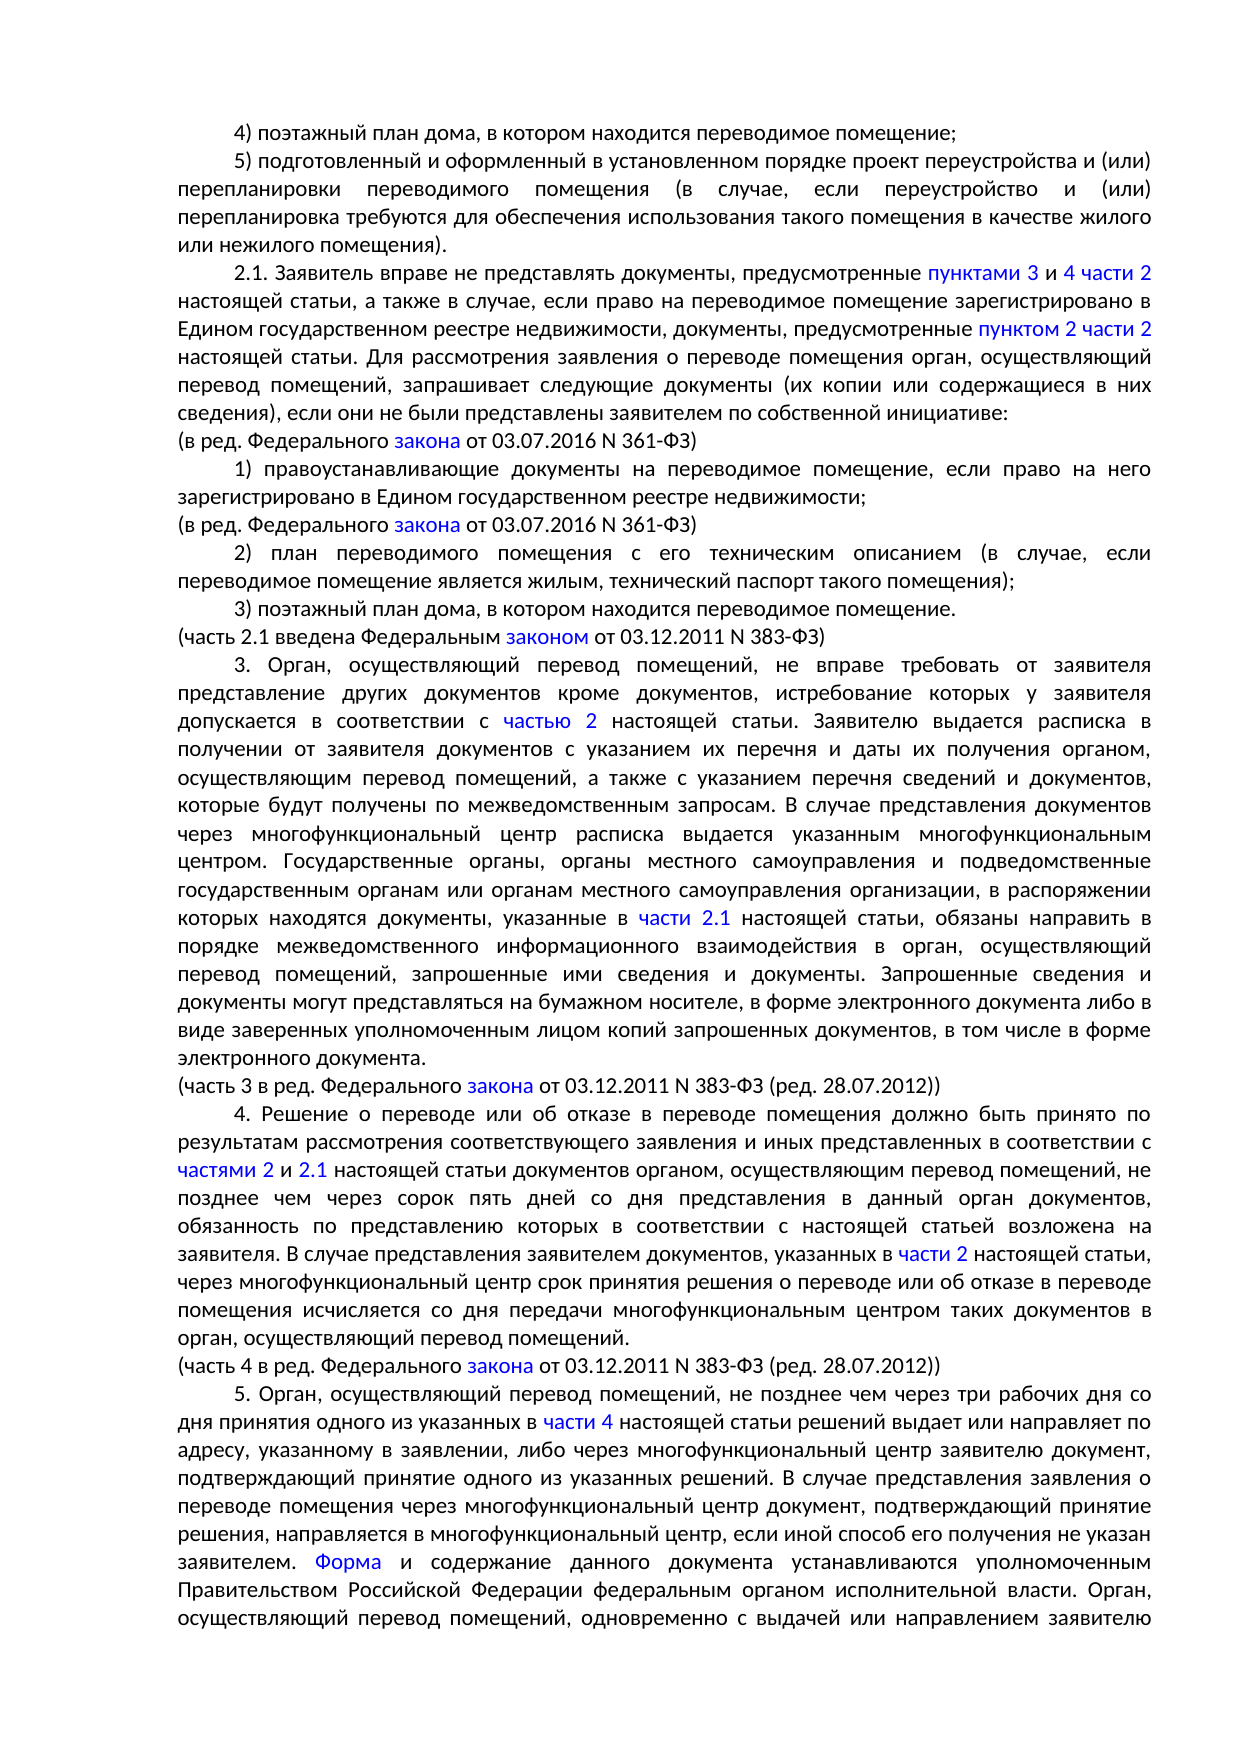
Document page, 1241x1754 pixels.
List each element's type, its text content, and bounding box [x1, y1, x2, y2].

text (в ред. Федерального закона от 03.07.2016 N 361-ФЗ) [177, 426, 1152, 454]
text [177, 1379, 1152, 1631]
text (часть 3 в ред. Федерального закона от 03.12.2011 N 383-ФЗ (ред. 28.07.2012)) [177, 1071, 1152, 1099]
text 4) поэтажный план дома, в котором находится переводимое помещение; [177, 118, 1152, 146]
text 2.1. Заявитель вправе не представлять документы, предусмотренные пунктами 3 и 4 части 2 настоящей статьи, а также в случае, если право на переводимое помещение зарегистрировано в Едином государственном реестре недвижимости, документы, предусмотренные пунктом 2 части 2 настоящей статьи. Для рассмотрения заявления о переводе помещения орган, осуществляющий перевод помещений, запрашивает следующие документы (их копии или содержащиеся в них сведения), если они не были представлены заявителем по собственной инициативе: [177, 258, 1152, 426]
text 1) правоустанавливающие документы на переводимое помещение, если право на него зарегистрировано в Едином государственном реестре недвижимости; [177, 454, 1152, 510]
text (часть 2.1 введена Федеральным законом от 03.12.2011 N 383-ФЗ) [177, 622, 1152, 651]
text 3) поэтажный план дома, в котором находится переводимое помещение. [177, 594, 1152, 622]
text 3. Орган, осуществляющий перевод помещений, не вправе требовать от заявителя представление других документов кроме документов, истребование которых у заявителя допускается в соответствии с частью 2 настоящей статьи. Заявителю выдается расписка в получении от заявителя документов с указанием их перечня и даты их получения органом, осуществляющим перевод помещений, а также с указанием перечня сведений и документов, которые будут получены по межведомственным запросам. В случае представления документов через многофункциональный центр расписка выдается указанным многофункциональным центром. Государственные органы, органы местного самоуправления и подведомственные государственным органам или органам местного самоуправления организации, в распоряжении которых находятся документы, указанные в части 2.1 настоящей статьи, обязаны направить в порядке межведомственного информационного взаимодействия в орган, осуществляющий перевод помещений, запрошенные ими сведения и документы. Запрошенные сведения и документы могут представляться на бумажном носителе, в форме электронного документа либо в виде заверенных уполномоченным лицом копий запрошенных документов, в том числе в форме электронного документа. [177, 651, 1152, 1071]
text (в ред. Федерального закона от 03.07.2016 N 361-ФЗ) [177, 510, 1152, 538]
text 5) подготовленный и оформленный в установленном порядке проект переустройства и (или) перепланировки переводимого помещения (в случае, если переустройство и (или) перепланировка требуются для обеспечения использования такого помещения в качестве жилого или нежилого помещения). [177, 146, 1152, 258]
text (часть 4 в ред. Федерального закона от 03.12.2011 N 383-ФЗ (ред. 28.07.2012)) [177, 1351, 1152, 1379]
text 2) план переводимого помещения с его техническим описанием (в случае, если переводимое помещение является жилым, технический паспорт такого помещения); [177, 538, 1152, 594]
text 4. Решение о переводе или об отказе в переводе помещения должно быть принято по результатам рассмотрения соответствующего заявления и иных представленных в соответствии с частями 2 и 2.1 настоящей статьи документов органом, осуществляющим перевод помещений, не позднее чем через сорок пять дней со дня представления в данный орган документов, обязанность по представлению которых в соответствии с настоящей статьей возложена на заявителя. В случае представления заявителем документов, указанных в части 2 настоящей статьи, через многофункциональный центр срок принятия решения о переводе или об отказе в переводе помещения исчисляется со дня передачи многофункциональным центром таких документов в орган, осуществляющий перевод помещений. [177, 1099, 1152, 1351]
